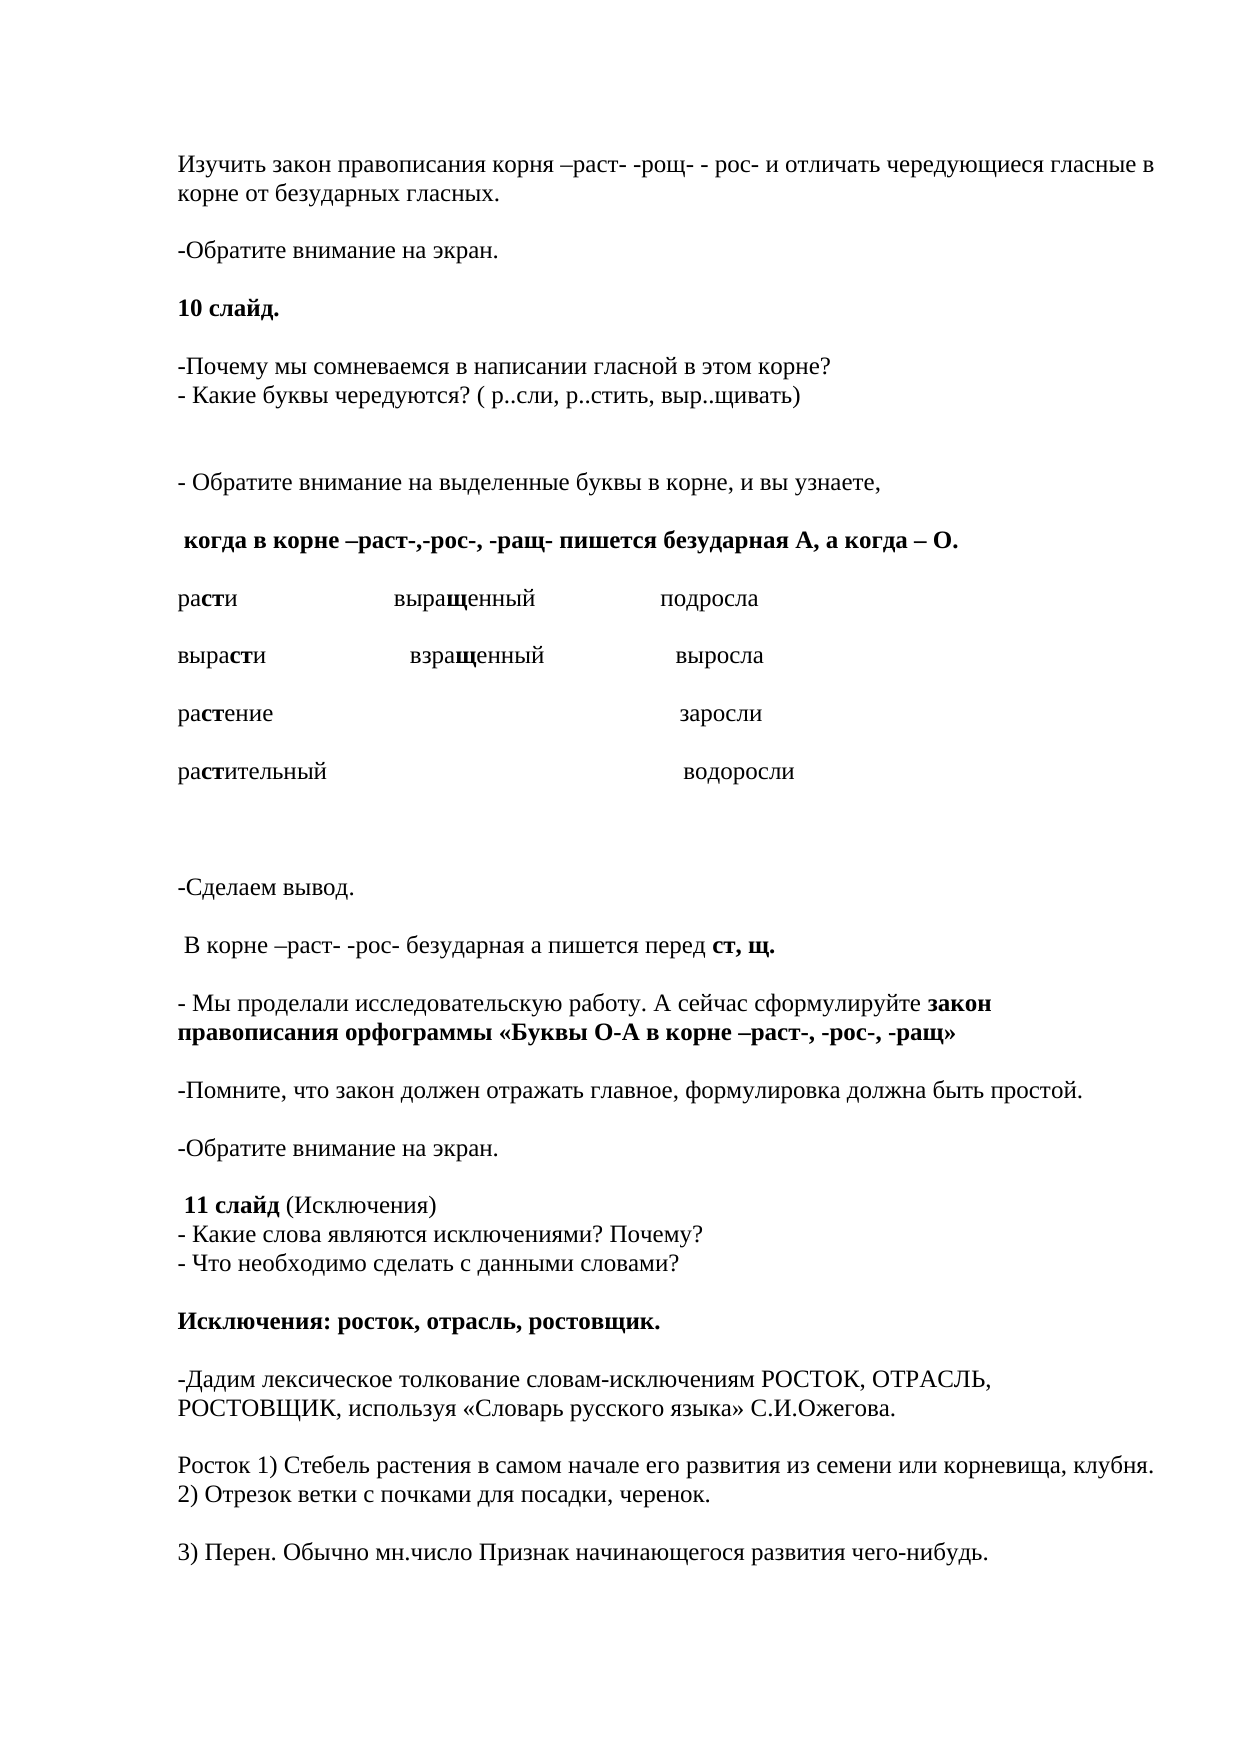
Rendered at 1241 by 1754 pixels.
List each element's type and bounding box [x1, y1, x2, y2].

table_header [176, 118, 1159, 1597]
